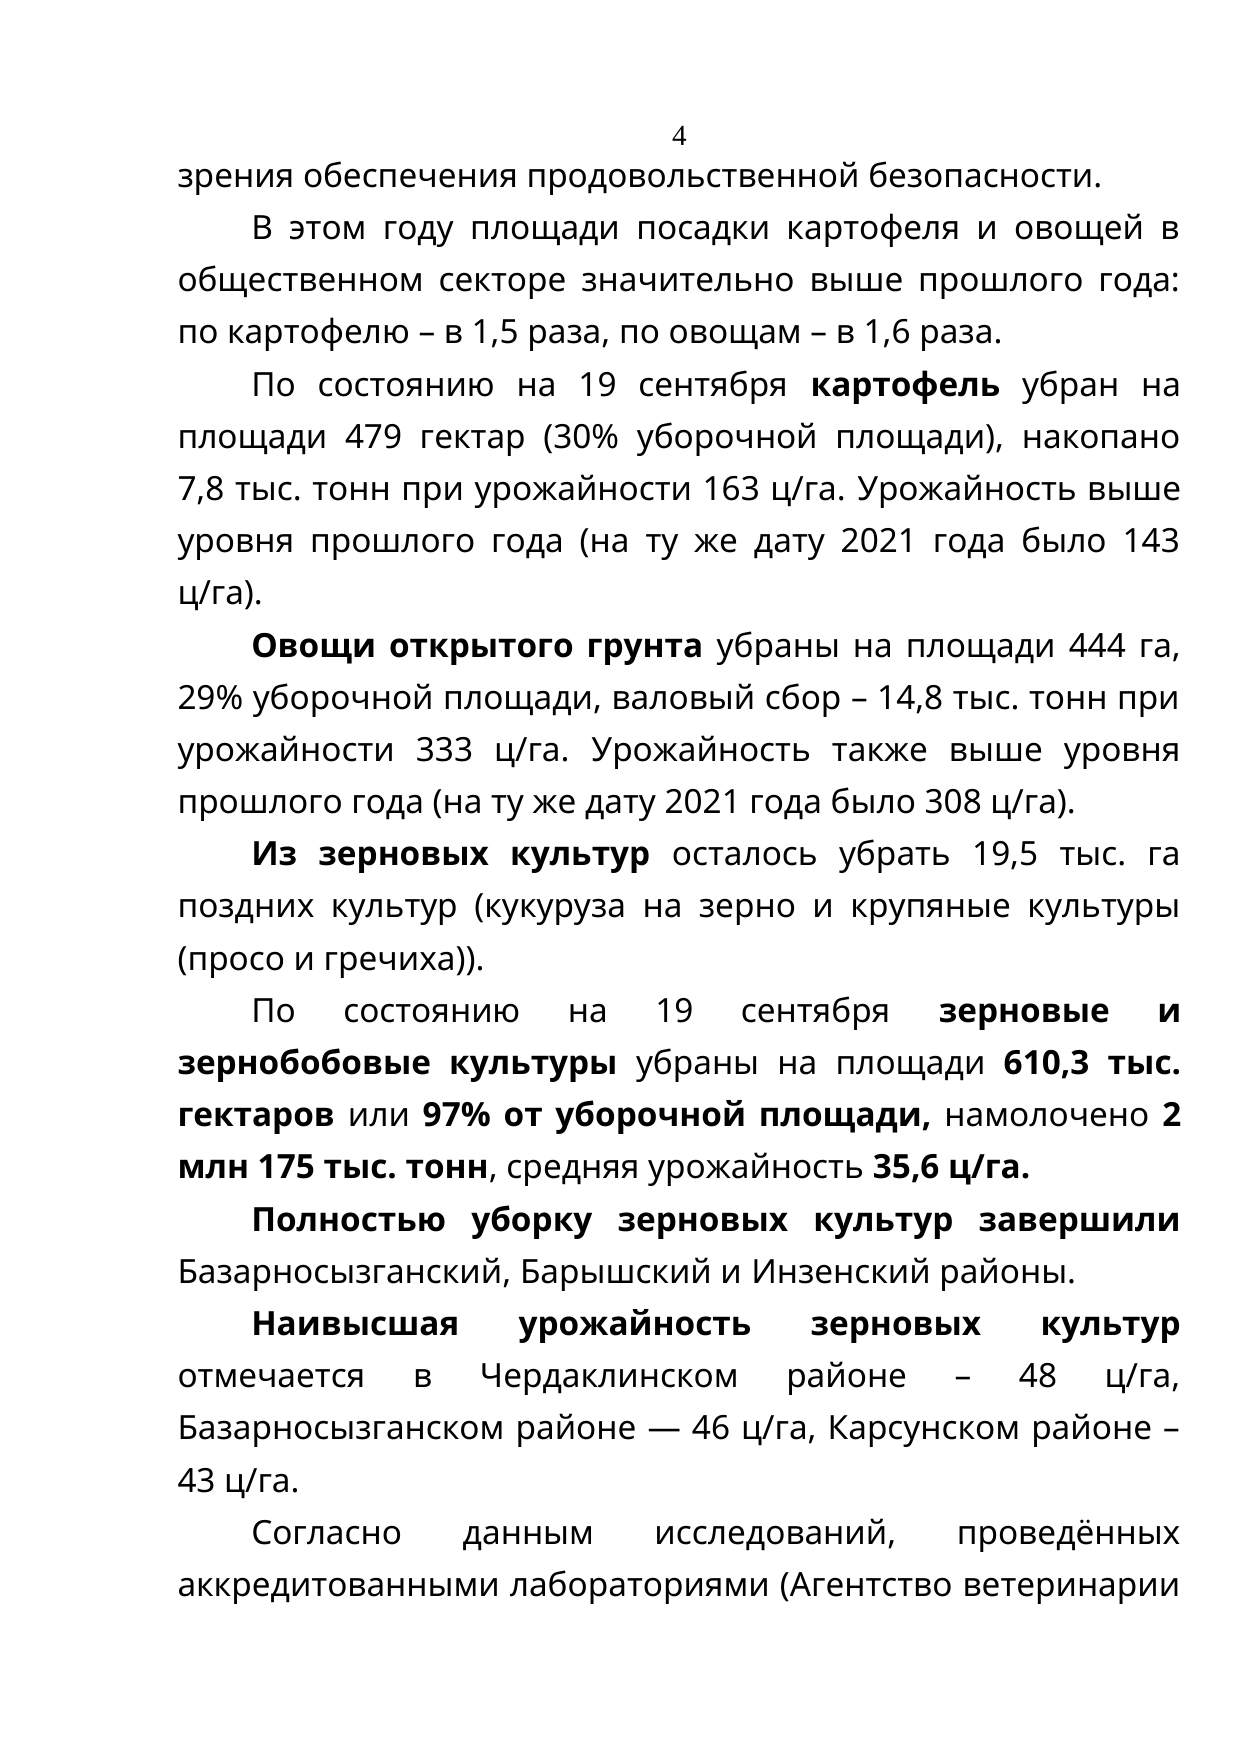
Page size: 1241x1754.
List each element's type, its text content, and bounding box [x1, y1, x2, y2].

text Из зерновых культур осталось убрать 19,5 тыс. га поздних культур (кукуруза на зерно и крупяные культуры (просо и гречиха)). [177, 830, 1181, 980]
text Овощи открытого грунта убраны на площади 444 га, 29% уборочной площади, валовый сбор – 14,8 тыс. тонн при урожайности 333 ц/га. Урожайность также выше уровня прошлого года (на ту же дату 2021 года было 308 ц/га). [177, 621, 1181, 823]
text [177, 1508, 1181, 1606]
text Полностью уборку зерновых культур завершили Базарносызганский, Барышский и Инзенский районы. [177, 1195, 1181, 1293]
text По состоянию на 19 сентября картофель убран на площади 479 гектар (30% уборочной площади), накопано 7,8 тыс. тонн при урожайности 163 ц/га. Урожайность выше уровня прошлого года (на ту же дату 2021 года было 143 ц/га). [177, 360, 1181, 614]
text По состоянию на 19 сентября зерновые и зернобобовые культуры убраны на площади 610,3 тыс. гектаров или 97% от уборочной площади, намолочено 2 млн 175 тыс. тонн, средняя урожайность 35,6 ц/га. [177, 987, 1181, 1189]
text Наивысшая урожайность зерновых культур отмечается в Чердаклинском районе – 48 ц/га, Базарносызганском районе — 46 ц/га, Карсунском районе – 43 ц/га. [177, 1300, 1181, 1502]
text В этом году площади посадки картофеля и овощей в общественном секторе значительно выше прошлого года: по картофелю – в 1,5 раза, по овощам – в 1,6 раза. [177, 204, 1181, 354]
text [177, 152, 1181, 197]
